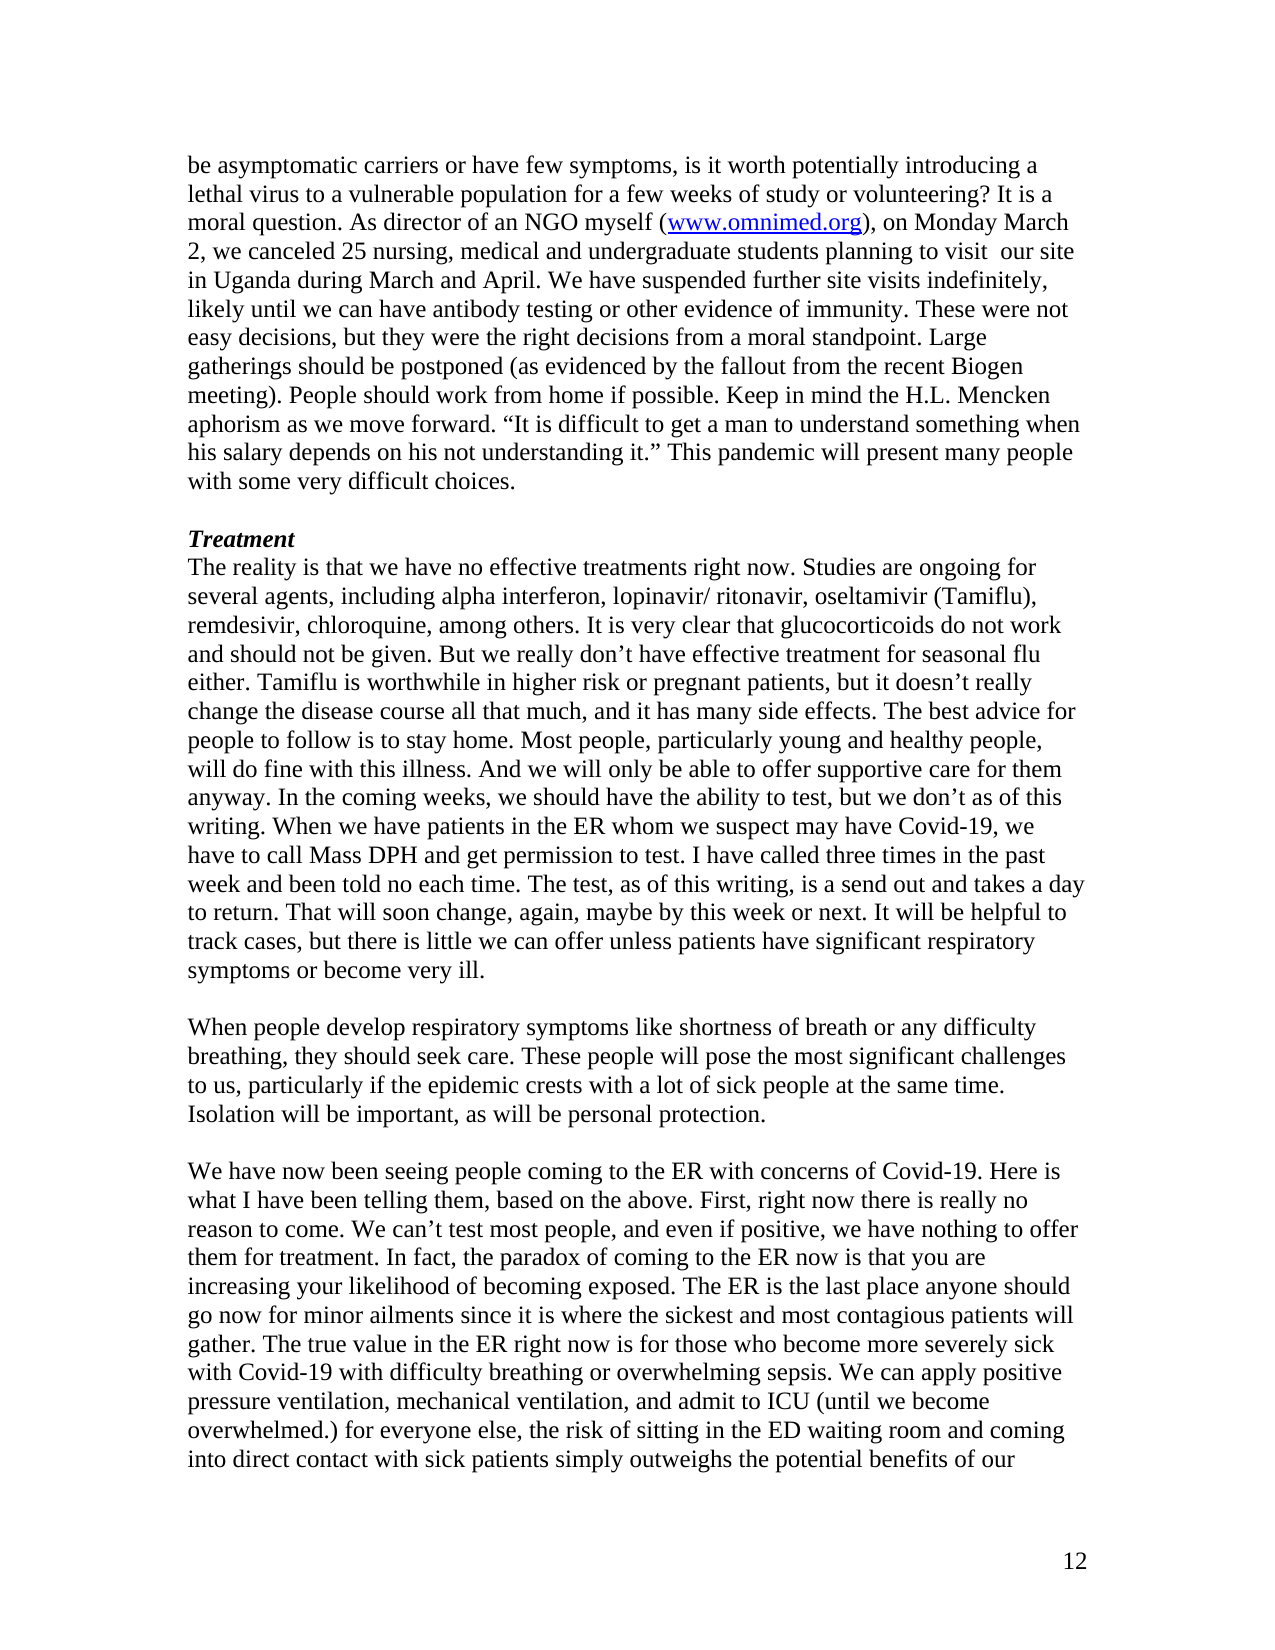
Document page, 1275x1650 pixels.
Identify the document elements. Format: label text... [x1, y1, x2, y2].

text When people develop respiratory symptoms like shortness of breath or any difficulty breathing, they should seek care. These people will pose the most significant challenges to us, particularly if the epidemic crests with a lot of sick people at the same time. Isolation will be important, as will be personal protection. [187, 1012, 1087, 1127]
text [187, 1156, 1087, 1472]
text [187, 150, 1087, 495]
text Treatment [187, 524, 1087, 552]
text The reality is that we have no effective treatments right now. Studies are ongoing for several agents, including alpha interferon, lopinavir/ ritonavir, oseltamivir (Tamiflu), remdesivir, chloroquine, among others. It is very clear that glucocorticoids do not work and should not be given. But we really don’t have effective treatment for seasonal flu either. Tamiflu is worthwhile in higher risk or pregnant patients, but it doesn’t really change the disease course all that much, and it has many side effects. The best advice for people to follow is to stay home. Most people, particularly young and healthy people, will do fine with this illness. And we will only be able to offer supportive care for them anyway. In the coming weeks, we should have the ability to test, but we don’t as of this writing. When we have patients in the ER whom we suspect may have Covid-19, we have to call Mass DPH and get permission to test. I have called three times in the past week and been told no each time. The test, as of this writing, is a send out and takes a day to return. That will soon change, again, maybe by this week or next. It will be helpful to track cases, but there is little we can offer unless patients have significant respiratory symptoms or become very ill. [187, 552, 1087, 984]
